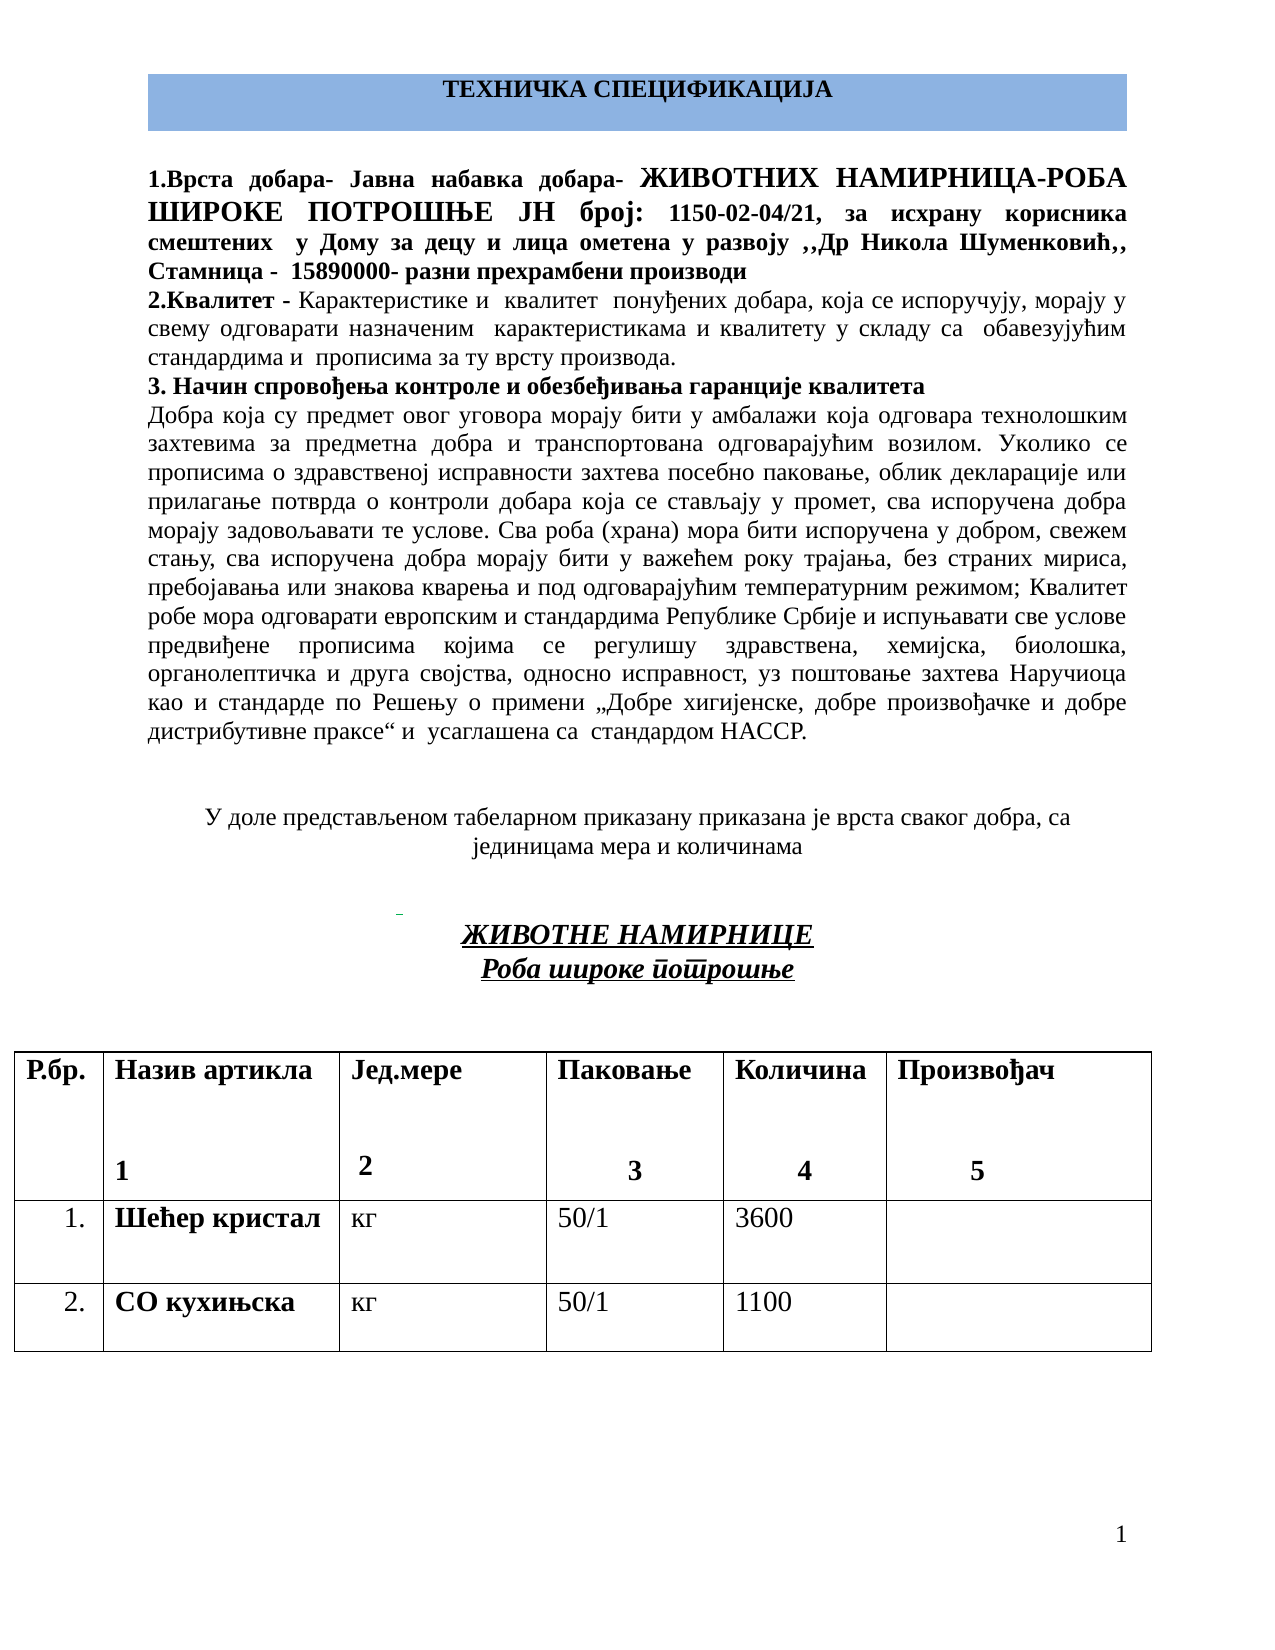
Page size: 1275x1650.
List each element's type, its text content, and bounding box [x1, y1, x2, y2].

text 2.Квалитет - Карактеристике и квалитет понуђених добара, која се испоручују, морају у свему одговарати назначеним карактеристикама и квалитету у складу са обавезујућим стандардима и прописима за ту врсту производа. [148, 285, 1127, 371]
table_header Количина 4 [724, 1053, 886, 1199]
text Добра која су предмет овог уговора морају бити у амбалажи која одговара технолошким захтевима за предметна добра и транспортована одговарајућим возилом. Уколико се прописима о здравственој исправности захтева посебно паковање, облик декларације или прилагање потврда о контроли добара која се стављају у промет, сва испоручена добра морају задовољавати те услове. Сва роба (храна) мора бити испоручена у добром, свежем стању, сва испоручена добра морају бити у важећем року трајања, без страних мириса, пребојавања или знакова кварења и под одговарајућим температурним режимом; Квалитет робе мора одговарати европским и стандардима Републике Србије и испуњавати све услове предвиђене прописима којима се регулишу здравствена, хемијска, биолошка, органолептичка и друга својства, односно исправност, уз поштовање захтева Наручиоца као и стандарде по Решењу о примени „Добре хигијенске, добре произвођачке и добре дистрибутивне праксе“ и усаглашена са стандардом HACCP. [148, 400, 1127, 745]
table_header Произвођач 5 [887, 1053, 1151, 1199]
table_cell СО кухињска [104, 1284, 339, 1351]
table_cell 50/1 [547, 1201, 723, 1283]
table_cell 3600 [724, 1201, 886, 1283]
text Роба широке потрошње [148, 951, 1127, 984]
table_cell 50/1 [547, 1284, 723, 1351]
text 3. Начин спровођења контроле и обезбеђивања гаранције квалитета [148, 371, 1127, 400]
table_header Назив артикла 1 [104, 1053, 339, 1199]
table_cell [15, 1201, 103, 1283]
table_cell кг [340, 1201, 546, 1283]
text 1.Врста добара- Јавна набавка добара- ЖИВОТНИХ НАМИРНИЦА-РОБА ШИРОКЕ ПОТРОШЊЕ ЈН број: 1150-02-04/21, за исхрану корисника смештених у Дому за децу и лица ометена у развоју ‚‚Др Никола Шуменковић‚‚ Стамница - 15890000- разни прехрамбени производи [148, 160, 1127, 285]
text ТЕХНИЧКА СПЕЦИФИКАЦИЈА [148, 74, 1127, 103]
table_cell кг [340, 1284, 546, 1351]
table_header Јед.мере 2 [340, 1053, 546, 1199]
text ЖИВОТНЕ НАМИРНИЦЕ [148, 917, 1127, 951]
text У доле представљеном табеларном приказану приказана је врста сваког добра, са јединицама мера и количинама [148, 802, 1127, 860]
table_cell [887, 1201, 1151, 1283]
table_cell [15, 1284, 103, 1351]
table_header Р.бр. [15, 1053, 103, 1199]
table_cell Шећер кристал [104, 1201, 339, 1283]
table_cell [887, 1284, 1151, 1351]
table_header Паковање 3 [547, 1053, 723, 1199]
table_cell 1100 [724, 1284, 886, 1351]
